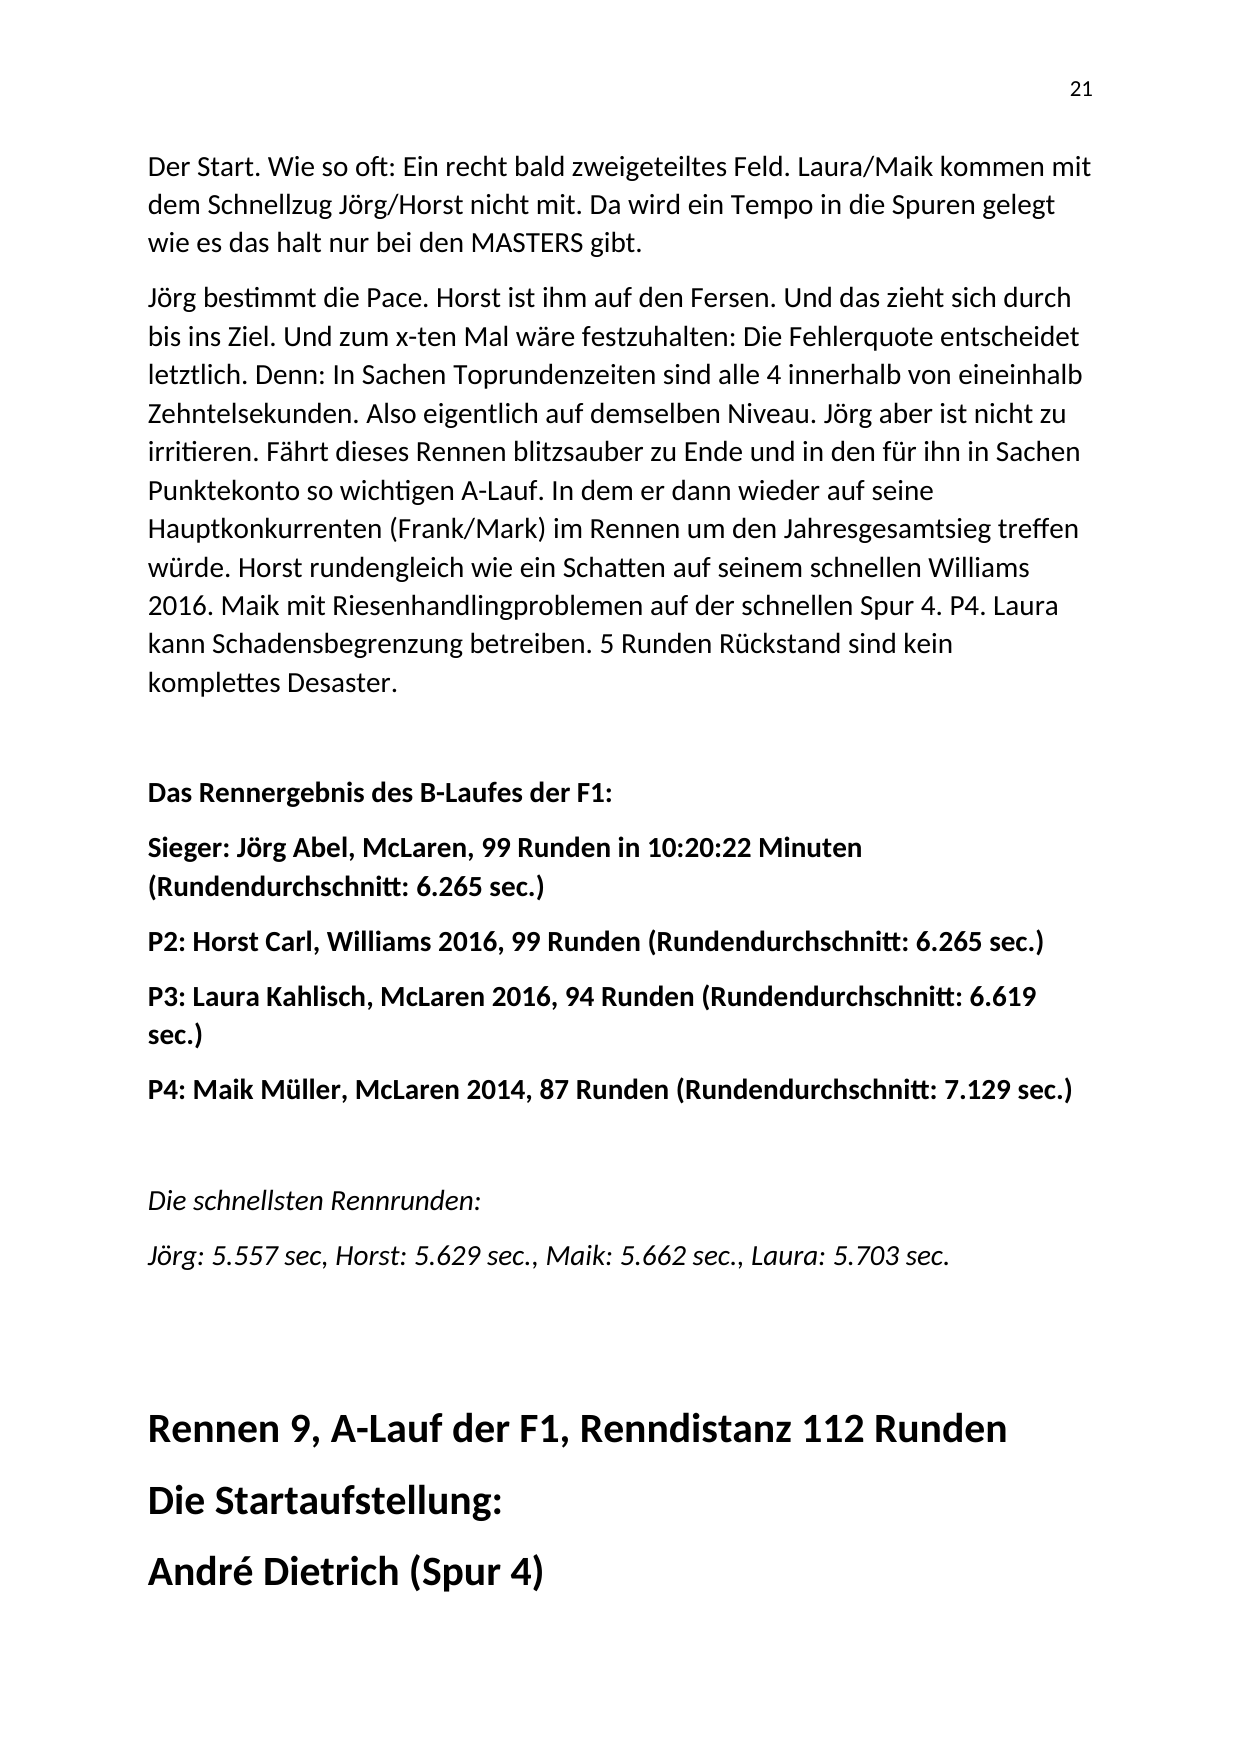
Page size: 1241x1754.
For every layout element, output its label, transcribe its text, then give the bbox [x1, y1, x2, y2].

text Jörg: 5.557 sec, Horst: 5.629 sec., Maik: 5.662 sec., Laura: 5.703 sec. [148, 1237, 1093, 1272]
text P4: Maik Müller, McLaren 2014, 87 Runden (Rundendurchschnitt: 7.129 sec.) [148, 1071, 1093, 1107]
text Sieger: Jörg Abel, McLaren, 99 Runden in 10:20:22 Minuten (Rundendurchschnitt: 6.265 sec.) [148, 829, 1093, 903]
text Rennen 9, A-Lauf der F1, Renndistanz 112 Runden [148, 1402, 1093, 1453]
text Das Rennergebnis des B-Laufes der F1: [148, 774, 1093, 810]
text Die Startaufstellung: [148, 1474, 1093, 1524]
text André Dietrich (Spur 4) [148, 1545, 1093, 1596]
text P2: Horst Carl, Williams 2016, 99 Runden (Rundendurchschnitt: 6.265 sec.) [148, 923, 1093, 958]
text P3: Laura Kahlisch, McLaren 2016, 94 Runden (Rundendurchschnitt: 6.619 sec.) [148, 978, 1093, 1052]
text Die schnellsten Rennrunden: [148, 1182, 1093, 1217]
text Jörg bestimmt die Pace. Horst ist ihm auf den Fersen. Und das zieht sich durch bis ins Ziel. Und zum x-ten Mal wäre festzuhalten: Die Fehlerquote entscheidet letztlich. Denn: In Sachen Toprundenzeiten sind alle 4 innerhalb von eineinhalb Zehntelsekunden. Also eigentlich auf demselben Niveau. Jörg aber ist nicht zu irritieren. Fährt dieses Rennen blitzsauber zu Ende und in den für ihn in Sachen Punktekonto so wichtigen A-Lauf. In dem er dann wieder auf seine Hauptkonkurrenten (Frank/Mark) im Rennen um den Jahresgesamtsieg treffen würde. Horst rundengleich wie ein Schatten auf seinem schnellen Williams 2016. Maik mit Riesenhandlingproblemen auf der schnellen Spur 4. P4. Laura kann Schadensbegrenzung betreiben. 5 Runden Rückstand sind kein komplettes Desaster. [148, 279, 1093, 699]
text Der Start. Wie so oft: Ein recht bald zweigeteiltes Feld. Laura/Maik kommen mit dem Schnellzug Jörg/Horst nicht mit. Da wird ein Tempo in die Spuren gelegt wie es das halt nur bei den MASTERS gibt. [148, 148, 1093, 260]
